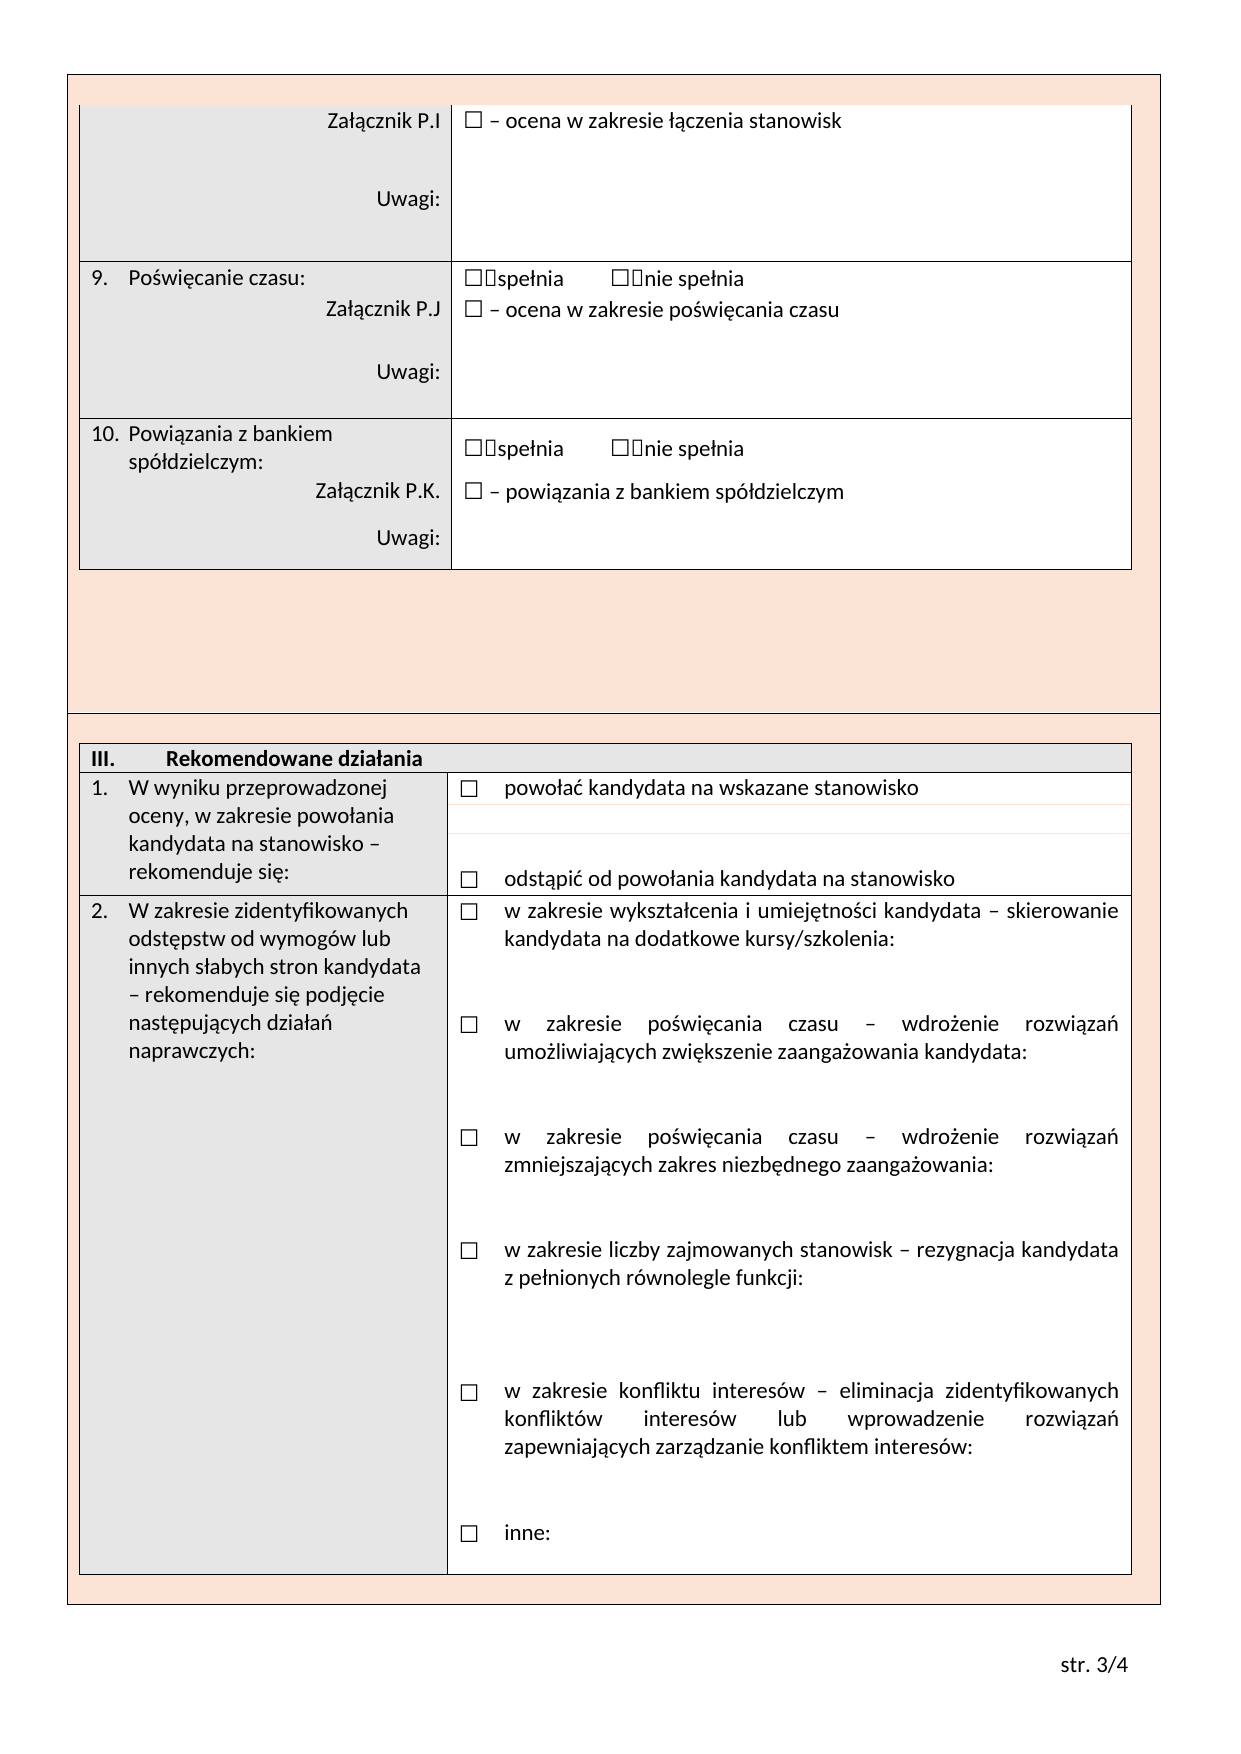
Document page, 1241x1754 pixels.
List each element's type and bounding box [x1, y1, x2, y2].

table_cell [68, 714, 1160, 1604]
table_cell [68, 75, 1160, 712]
